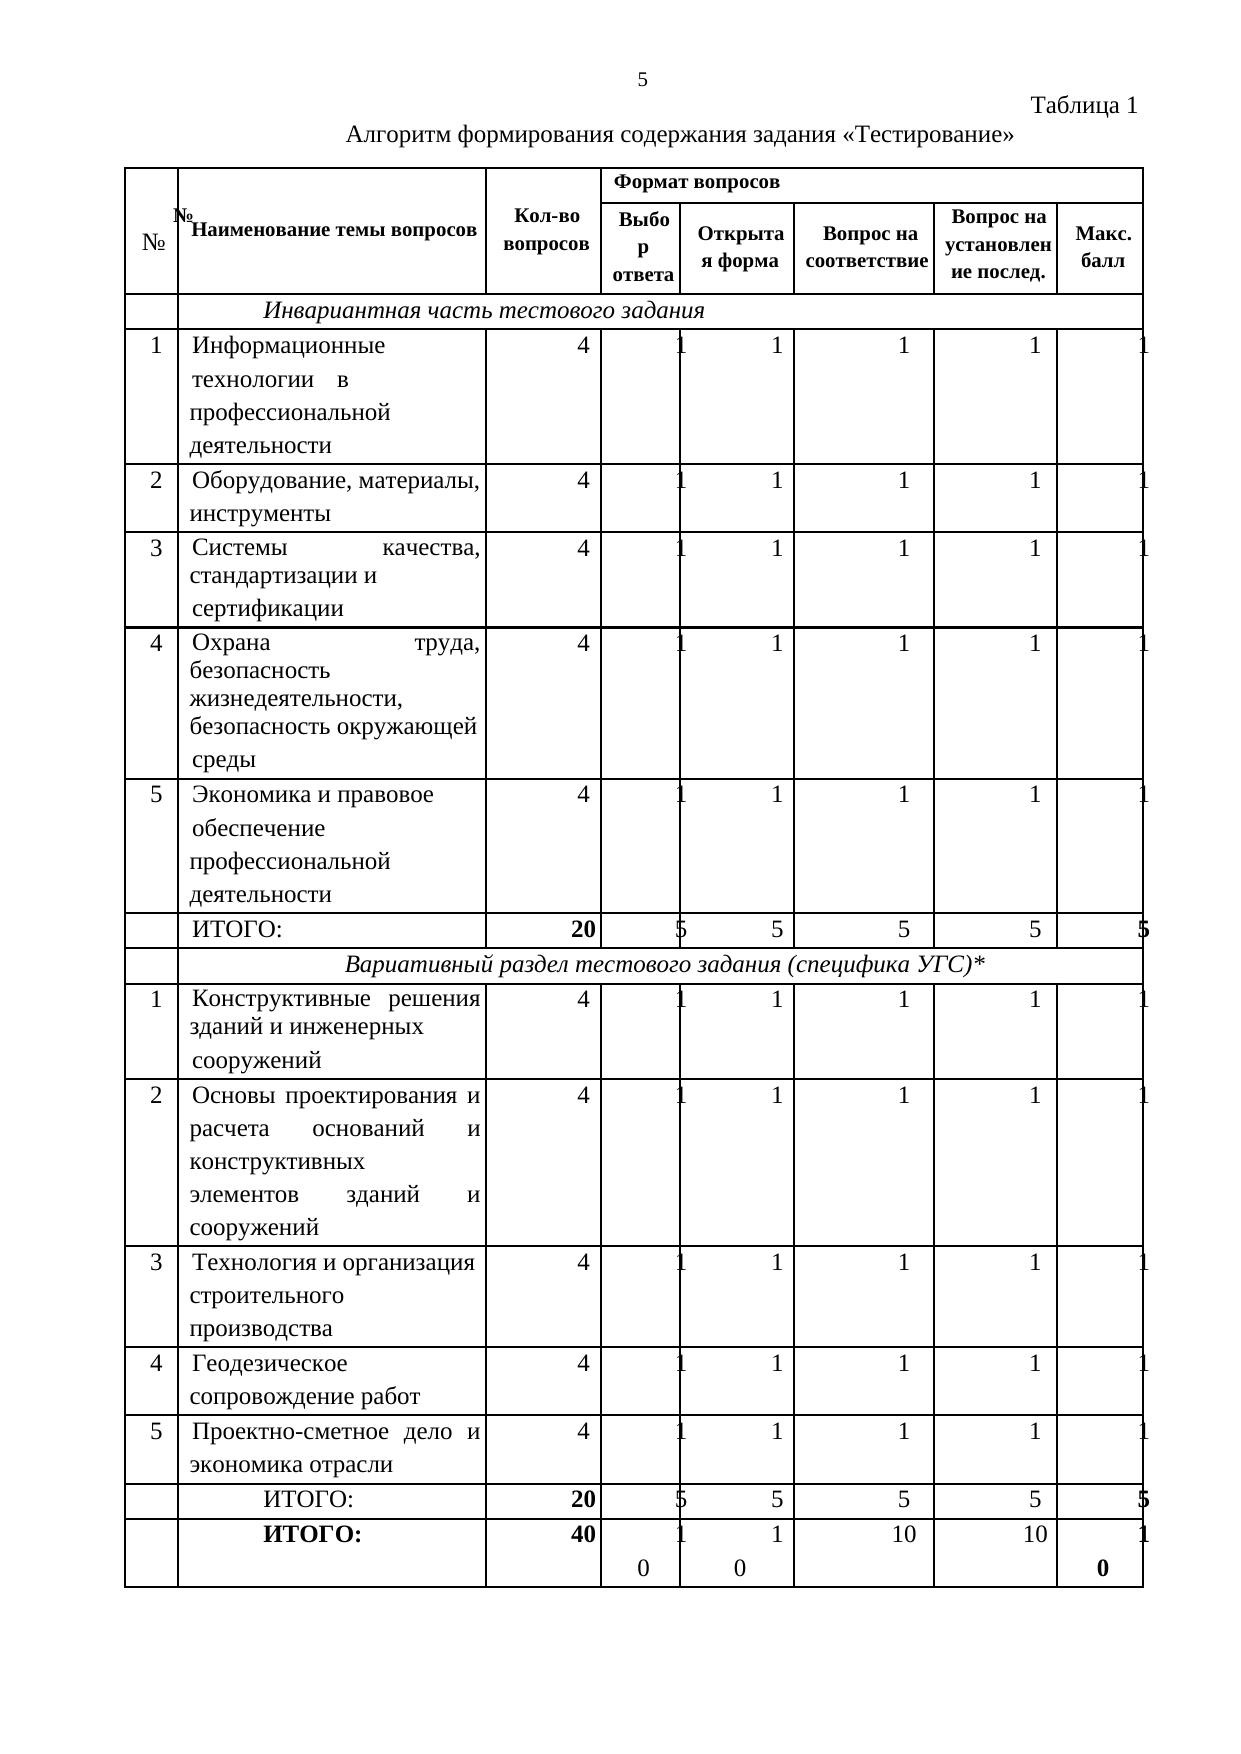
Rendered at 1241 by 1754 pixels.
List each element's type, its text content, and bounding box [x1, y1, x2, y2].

table_cell 1 [681, 985, 793, 1078]
table_cell 4 [487, 1348, 600, 1414]
table_cell 5 [1058, 914, 1142, 947]
table_cell 2 [126, 465, 177, 531]
table_cell 1 [602, 330, 679, 463]
table_cell ИТОГО: [179, 1485, 485, 1517]
table_cell 4 [487, 465, 600, 531]
table_cell Оборудование, материалы, инструменты [179, 465, 485, 531]
table_cell 1 [602, 1416, 679, 1482]
table_cell 1 [795, 1416, 933, 1482]
table_cell 1 [795, 465, 933, 531]
table_cell Вопрос на соответствие [795, 204, 933, 293]
table_cell 1 [795, 629, 933, 777]
table_cell 1 [795, 1247, 933, 1346]
table_cell 4 [126, 629, 177, 777]
table_cell 1 [1058, 985, 1142, 1078]
table_cell 5 [795, 914, 933, 947]
table_cell 5 [681, 1485, 793, 1517]
table_cell Охрана труда, безопасность жизнедеятельности, безопасность окружающей среды [179, 629, 485, 777]
table_cell 1 [602, 629, 679, 777]
table_cell 4 [126, 1348, 177, 1414]
table_cell Выбор ответа [602, 204, 679, 293]
table_cell 1 [1058, 1247, 1142, 1346]
table_cell 1 [126, 985, 177, 1078]
table_cell Экономика и правовое обеспечение профессиональной деятельности [179, 780, 485, 912]
table_cell 5 [795, 1485, 933, 1517]
table_cell Вопрос на установлен ие послед. [935, 204, 1056, 293]
table_cell 1 [795, 330, 933, 463]
table_header № № [126, 169, 177, 293]
table_cell [1057, 295, 1142, 328]
table_cell 40 [487, 1520, 600, 1586]
table_cell 4 [487, 780, 600, 912]
table_cell 1 [795, 780, 933, 912]
table_cell Информационные технологии в профессиональной деятельности [179, 330, 485, 463]
table_cell 1 [1058, 330, 1142, 463]
table_cell 1 [681, 465, 793, 531]
table_cell 1 [602, 533, 679, 626]
table_cell 1 [935, 985, 1056, 1078]
table_cell 20 [487, 1485, 600, 1517]
table_cell 5 [935, 1485, 1056, 1517]
table_cell 1 [602, 1247, 679, 1346]
table_cell 1 [935, 1416, 1056, 1482]
table_cell ИТОГО: [179, 1520, 485, 1586]
table_cell 3 [126, 533, 177, 626]
table_cell 1 [795, 985, 933, 1078]
table_cell 20 [487, 914, 600, 947]
table_cell 4 [487, 533, 600, 626]
text Алгоритм формирования содержания задания «Тестирование» [148, 119, 1138, 148]
table_cell 4 [487, 985, 600, 1078]
table_cell 1 [935, 1348, 1056, 1414]
table_cell 10 [795, 1520, 933, 1586]
table_cell Геодезическое сопровождение работ [179, 1348, 485, 1414]
table_cell 1 [935, 780, 1056, 912]
table_cell 1 [935, 330, 1056, 463]
table_cell 1 [1058, 780, 1142, 912]
table_cell 1 [935, 1080, 1056, 1245]
table_cell Открытая форма [681, 204, 793, 293]
table_cell Вариативный раздел тестового задания (специфика УГС)* [179, 949, 1142, 982]
table_cell Технология и организация строительного производства [179, 1247, 485, 1346]
table_cell 1 [681, 629, 793, 777]
table_header [1057, 169, 1142, 202]
table_cell Основы проектирования и расчета оснований и конструктивных элементов зданий и сооружений [179, 1080, 485, 1245]
table_cell 5 [602, 1485, 679, 1517]
table_cell 1 [681, 1416, 793, 1482]
table_cell 1 [795, 533, 933, 626]
table_cell Проектно-сметное дело и экономика отрасли [179, 1416, 485, 1482]
table_cell 10 [681, 1520, 793, 1586]
table_cell 1 [1058, 1080, 1142, 1245]
table_cell [126, 914, 177, 947]
table_cell 5 [602, 914, 679, 947]
table_header Формат вопросов [602, 169, 1057, 202]
table_cell 1 [935, 1247, 1056, 1346]
table_cell 1 [681, 1247, 793, 1346]
table_cell 4 [487, 1416, 600, 1482]
table_cell 1 [1058, 629, 1142, 777]
table_cell 10 [935, 1520, 1056, 1586]
table_cell 1 [795, 1348, 933, 1414]
table_cell 1 [681, 780, 793, 912]
table_cell 1 [935, 533, 1056, 626]
table_cell 1 [681, 330, 793, 463]
table_header Кол-во вопросов [487, 169, 600, 293]
table_cell 1 [602, 780, 679, 912]
table_cell 5 [1058, 1485, 1142, 1517]
table_cell 1 [681, 533, 793, 626]
table_cell Конструктивные решения зданий и инженерных сооружений [179, 985, 485, 1078]
table_cell 4 [487, 1080, 600, 1245]
table_cell 10 [1058, 1520, 1142, 1586]
table_cell 1 [1058, 465, 1142, 531]
table_cell [126, 1485, 177, 1517]
table_cell 1 [1058, 1348, 1142, 1414]
table_header Наименование темы вопросов [179, 169, 485, 293]
table_cell 4 [487, 1247, 600, 1346]
text Таблица 1 [148, 91, 1138, 119]
table_cell 1 [1058, 533, 1142, 626]
table_cell 1 [126, 330, 177, 463]
table_cell 4 [487, 330, 600, 463]
table_cell [126, 295, 177, 328]
table_cell 1 [602, 985, 679, 1078]
table_cell 1 [935, 629, 1056, 777]
table_cell 1 [602, 465, 679, 531]
table_cell Макс. балл [1058, 204, 1142, 293]
table_cell ИТОГО: [179, 914, 485, 947]
table_cell 3 [126, 1247, 177, 1346]
table_cell 1 [602, 1080, 679, 1245]
table_cell 1 [681, 1348, 793, 1414]
table_cell 1 [795, 1080, 933, 1245]
table_cell 1 [602, 1348, 679, 1414]
table_cell 2 [126, 1080, 177, 1245]
table_cell Системы качества, стандартизации и сертификации [179, 533, 485, 626]
table_cell 1 [681, 1080, 793, 1245]
table_cell 5 [681, 914, 793, 947]
table_cell [126, 1520, 177, 1586]
table_cell 1 [1058, 1416, 1142, 1482]
table_cell 10 [602, 1520, 679, 1586]
table_cell 5 [126, 780, 177, 912]
table_cell 5 [126, 1416, 177, 1482]
table_cell 1 [935, 465, 1056, 531]
table_cell 5 [935, 914, 1056, 947]
table_cell Инвариантная часть тестового задания [179, 295, 1057, 328]
table_cell [126, 949, 177, 982]
table_cell 4 [487, 629, 600, 777]
